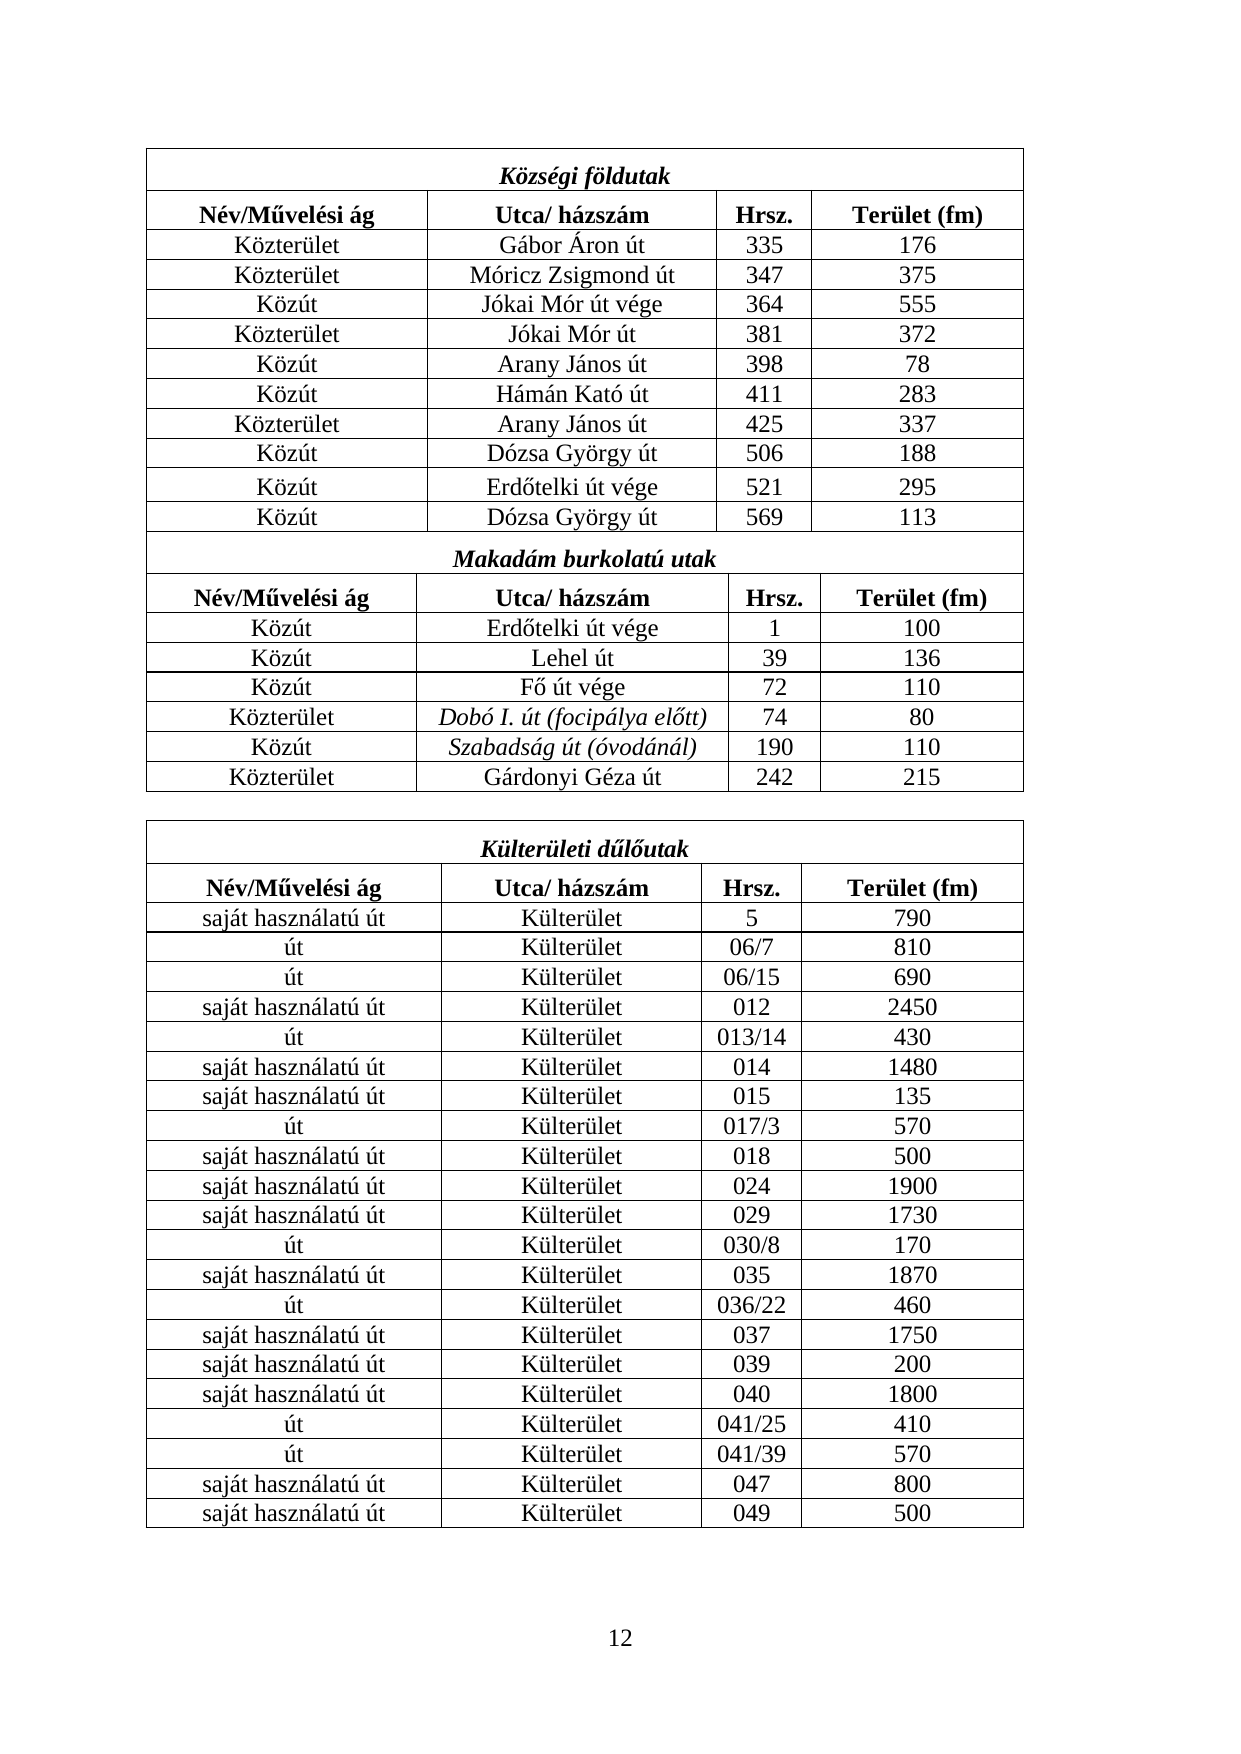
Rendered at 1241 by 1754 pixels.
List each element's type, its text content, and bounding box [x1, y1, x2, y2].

table_cell 024 [702, 1171, 801, 1199]
table_cell 215 [821, 762, 1023, 791]
table_cell saját használatú út [147, 1052, 441, 1080]
table_cell 74 [729, 702, 820, 731]
table_cell 1730 [802, 1201, 1023, 1229]
table_cell 035 [702, 1260, 801, 1289]
table_cell 555 [812, 290, 1023, 318]
table_cell Közút [147, 290, 427, 318]
table_cell 06/7 [702, 933, 801, 961]
table_cell 110 [821, 732, 1023, 761]
table_cell 170 [802, 1230, 1023, 1259]
table_header Külterületi dűlőutak [147, 821, 1023, 862]
table_cell 188 [812, 439, 1023, 467]
table_cell saját használatú út [147, 992, 441, 1021]
table_cell 136 [821, 643, 1023, 671]
table_cell 1800 [802, 1379, 1023, 1408]
table_cell 337 [812, 409, 1023, 437]
table_cell saját használatú út [147, 1081, 441, 1110]
table_cell Név/Művelési ág [147, 574, 416, 612]
table_cell Közterület [147, 319, 427, 348]
table_cell Külterület [442, 1379, 701, 1408]
table_cell 78 [812, 349, 1023, 378]
table_cell saját használatú út [147, 1201, 441, 1229]
table_cell Hrsz. [729, 574, 820, 612]
table_cell út [147, 933, 441, 961]
table_cell Erdőtelki út vége [428, 468, 716, 501]
table_cell Utca/ házszám [428, 191, 716, 229]
table_cell Terület (fm) [802, 864, 1023, 902]
table_cell 029 [702, 1201, 801, 1229]
table_cell Gárdonyi Géza út [417, 762, 728, 791]
table_cell Név/Művelési ág [147, 191, 427, 229]
table_cell út [147, 1111, 441, 1140]
table_cell 040 [702, 1379, 801, 1408]
table_cell 364 [717, 290, 811, 318]
table_cell Utca/ házszám [417, 574, 728, 612]
table_cell 295 [812, 468, 1023, 501]
table_cell Külterület [442, 1230, 701, 1259]
table_cell Külterület [442, 933, 701, 961]
table_cell 1480 [802, 1052, 1023, 1080]
table_cell 790 [802, 903, 1023, 931]
table_cell Közterület [147, 230, 427, 259]
table_cell 347 [717, 260, 811, 288]
table_cell Név/Művelési ág [147, 864, 441, 902]
table_cell 1870 [802, 1260, 1023, 1289]
table_cell 5 [702, 903, 801, 931]
table_cell Móricz Zsigmond út [428, 260, 716, 288]
table_cell Külterület [442, 1141, 701, 1170]
table_cell 015 [702, 1081, 801, 1110]
table_cell Közút [147, 502, 427, 531]
table_cell Külterület [442, 1439, 701, 1468]
table_cell Külterület [442, 1350, 701, 1378]
table_cell út [147, 1022, 441, 1051]
table_cell 014 [702, 1052, 801, 1080]
table_cell saját használatú út [147, 1499, 441, 1527]
table_cell 049 [702, 1499, 801, 1527]
table_cell Külterület [442, 1171, 701, 1199]
table_cell saját használatú út [147, 1350, 441, 1378]
table_cell Dózsa György út [428, 439, 716, 467]
table_cell Külterület [442, 1052, 701, 1080]
table_cell Községi földutak [147, 149, 1023, 190]
table_cell Közút [147, 732, 416, 761]
table_cell 242 [729, 762, 820, 791]
table_cell út [147, 1290, 441, 1319]
table_cell 030/8 [702, 1230, 801, 1259]
table_cell Közút [147, 349, 427, 378]
table_cell 411 [717, 379, 811, 408]
table_cell Külterület [442, 962, 701, 991]
table_cell Külterület [442, 903, 701, 931]
table_cell 570 [802, 1111, 1023, 1140]
table_cell 506 [717, 439, 811, 467]
table_cell 017/3 [702, 1111, 801, 1140]
table_cell saját használatú út [147, 1379, 441, 1408]
table_cell 398 [717, 349, 811, 378]
table_cell 569 [717, 502, 811, 531]
table_cell saját használatú út [147, 1469, 441, 1497]
table_cell 500 [802, 1141, 1023, 1170]
table_cell 375 [812, 260, 1023, 288]
table_cell 041/39 [702, 1439, 801, 1468]
table_cell 410 [802, 1409, 1023, 1438]
table_cell 047 [702, 1469, 801, 1497]
table_cell Közút [147, 673, 416, 701]
table_cell 2450 [802, 992, 1023, 1021]
table_cell 570 [802, 1439, 1023, 1468]
table_cell 810 [802, 933, 1023, 961]
table_cell Külterület [442, 1022, 701, 1051]
table_cell Hrsz. [702, 864, 801, 902]
table_cell Hámán Kató út [428, 379, 716, 408]
table_cell Külterület [442, 1320, 701, 1348]
table_cell 200 [802, 1350, 1023, 1378]
table_cell Közterület [147, 409, 427, 437]
table_cell Közút [147, 643, 416, 671]
table_cell Külterület [442, 1201, 701, 1229]
table_cell Külterület [442, 1499, 701, 1527]
table_cell 100 [821, 613, 1023, 642]
table_cell 425 [717, 409, 811, 437]
table_cell út [147, 962, 441, 991]
table_cell Külterület [442, 1290, 701, 1319]
table_cell 521 [717, 468, 811, 501]
table_cell 283 [812, 379, 1023, 408]
table_cell Dózsa György út [428, 502, 716, 531]
table_cell Közterület [147, 702, 416, 731]
table_cell Külterület [442, 1260, 701, 1289]
table_cell Külterület [442, 992, 701, 1021]
table_cell 430 [802, 1022, 1023, 1051]
table_cell 80 [821, 702, 1023, 731]
table_cell Erdőtelki út vége [417, 613, 728, 642]
table_cell 690 [802, 962, 1023, 991]
table_cell 335 [717, 230, 811, 259]
table_cell Arany János út [428, 349, 716, 378]
table_cell Hrsz. [717, 191, 811, 229]
table_cell Jókai Mór út vége [428, 290, 716, 318]
table_cell Arany János út [428, 409, 716, 437]
table_cell saját használatú út [147, 1320, 441, 1348]
table_cell Gábor Áron út [428, 230, 716, 259]
table_cell 110 [821, 673, 1023, 701]
table_cell Külterület [442, 1081, 701, 1110]
table_cell 1900 [802, 1171, 1023, 1199]
table_cell saját használatú út [147, 903, 441, 931]
table_cell Jókai Mór út [428, 319, 716, 348]
table_cell út [147, 1439, 441, 1468]
table_cell 041/25 [702, 1409, 801, 1438]
table_cell 1 [729, 613, 820, 642]
table_cell 06/15 [702, 962, 801, 991]
table_cell 036/22 [702, 1290, 801, 1319]
table_cell 800 [802, 1469, 1023, 1497]
table_cell 113 [812, 502, 1023, 531]
table_cell Közút [147, 379, 427, 408]
table_cell Makadám burkolatú utak [147, 532, 1023, 573]
table_cell Közút [147, 439, 427, 467]
table_cell 135 [802, 1081, 1023, 1110]
table_cell 500 [802, 1499, 1023, 1527]
table_cell 381 [717, 319, 811, 348]
table_cell 013/14 [702, 1022, 801, 1051]
table_cell 39 [729, 643, 820, 671]
table_cell Közút [147, 468, 427, 501]
table_cell saját használatú út [147, 1141, 441, 1170]
table_cell Külterület [442, 1469, 701, 1497]
table_cell út [147, 1409, 441, 1438]
table_cell 460 [802, 1290, 1023, 1319]
table_cell Dobó I. út (focipálya előtt) [417, 702, 728, 731]
table_cell 037 [702, 1320, 801, 1348]
table_cell Terület (fm) [812, 191, 1023, 229]
table_cell 190 [729, 732, 820, 761]
table_cell 176 [812, 230, 1023, 259]
table_cell Külterület [442, 1111, 701, 1140]
table_cell Külterület [442, 1409, 701, 1438]
table_cell Terület (fm) [821, 574, 1023, 612]
table_cell Lehel út [417, 643, 728, 671]
table_cell 1750 [802, 1320, 1023, 1348]
table_cell 039 [702, 1350, 801, 1378]
table_cell Közterület [147, 260, 427, 288]
table_cell út [147, 1230, 441, 1259]
table_cell 72 [729, 673, 820, 701]
table_cell Szabadság út (óvodánál) [417, 732, 728, 761]
table_cell 018 [702, 1141, 801, 1170]
table_cell saját használatú út [147, 1260, 441, 1289]
table_cell saját használatú út [147, 1171, 441, 1199]
table_cell 012 [702, 992, 801, 1021]
table_cell Közút [147, 613, 416, 642]
table_cell Fő út vége [417, 673, 728, 701]
table_cell 372 [812, 319, 1023, 348]
table_cell Utca/ házszám [442, 864, 701, 902]
table_cell Közterület [147, 762, 416, 791]
